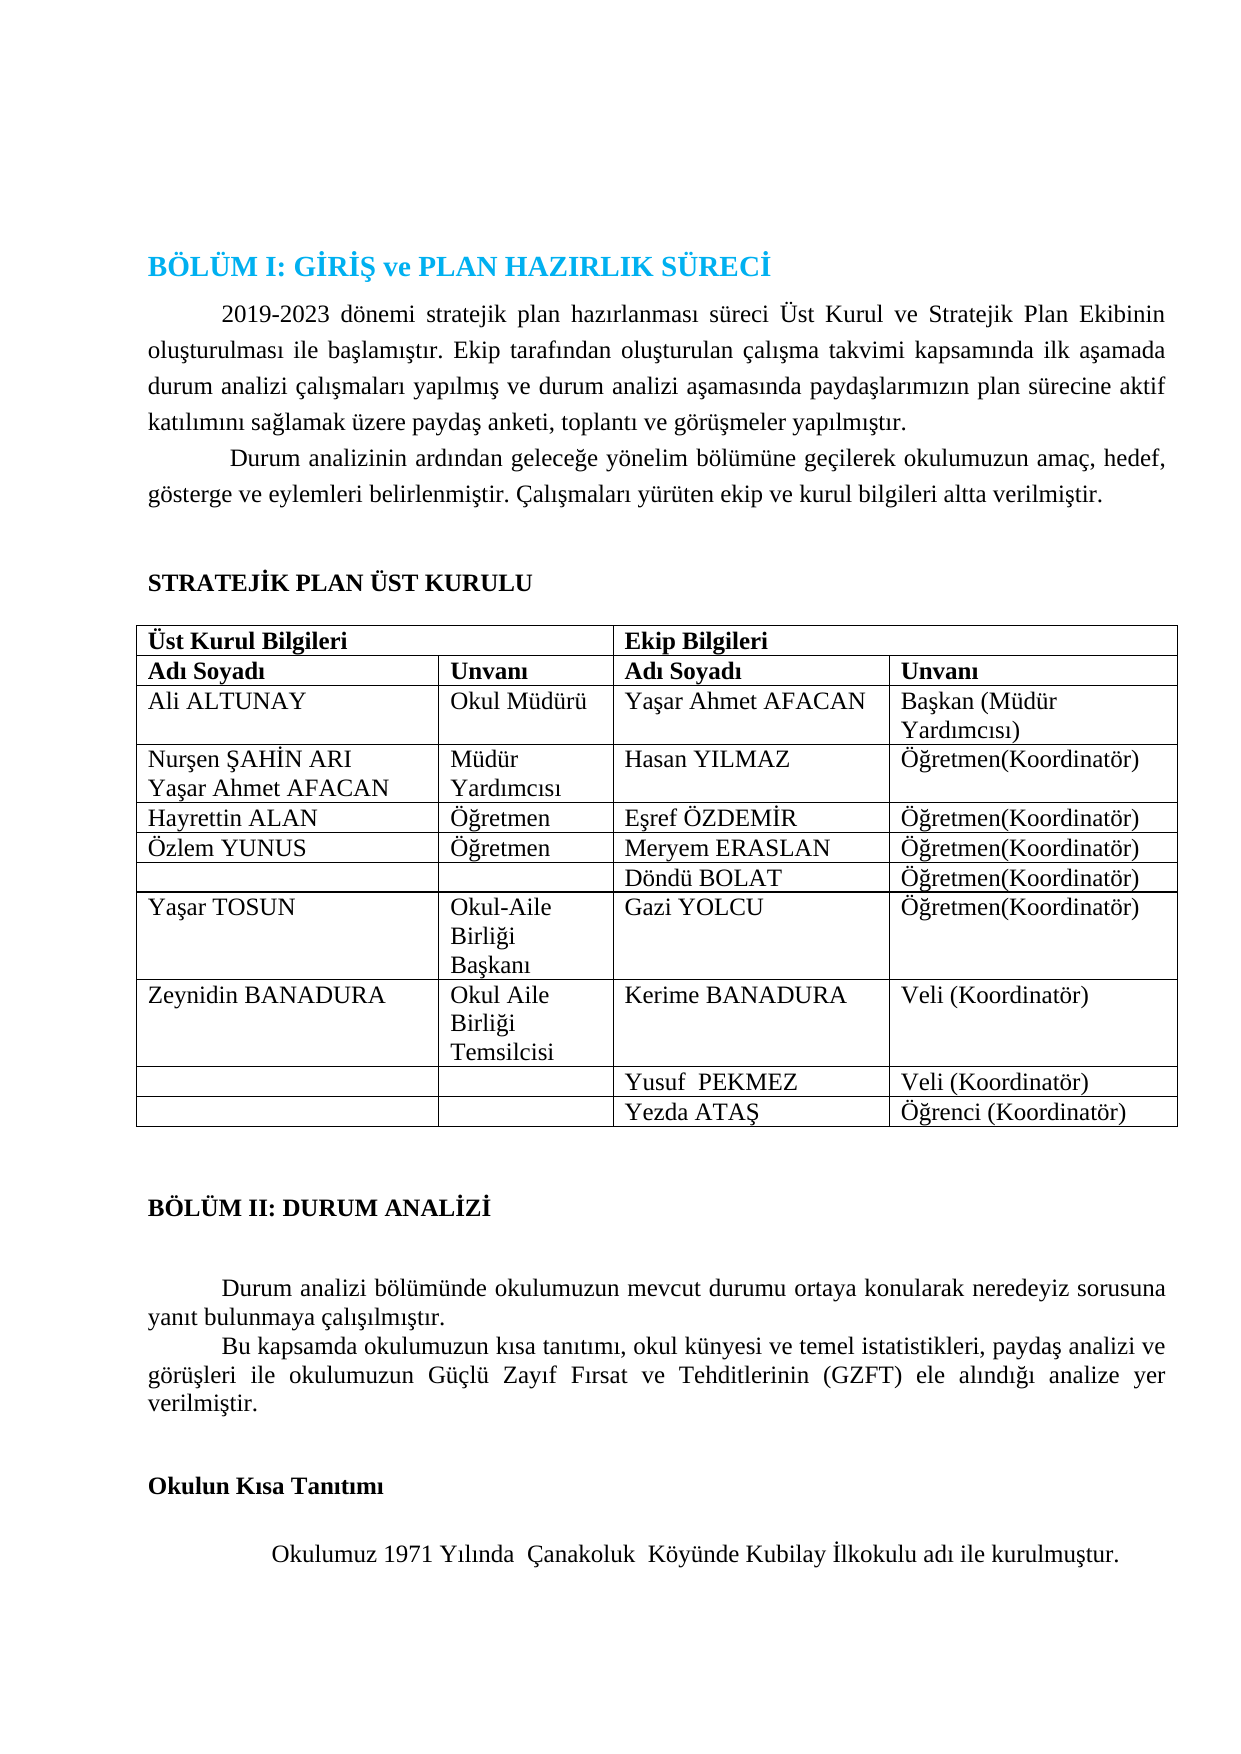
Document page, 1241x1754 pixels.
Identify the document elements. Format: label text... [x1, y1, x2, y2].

table_cell [439, 1097, 613, 1126]
table_cell Özlem YUNUS [137, 833, 438, 862]
table_cell [439, 863, 613, 891]
table_cell Başkan (Müdür Yardımcısı) [890, 686, 1177, 743]
table_cell [137, 1067, 438, 1096]
table_cell Hasan YILMAZ [614, 745, 889, 802]
table_cell Unvanı [439, 656, 613, 685]
table_cell Öğretmen(Koordinatör) [890, 745, 1177, 802]
table_cell Hayrettin ALAN [137, 803, 438, 832]
table_cell Yaşar Ahmet AFACAN [614, 686, 889, 743]
table_cell Yezda ATAŞ [614, 1097, 889, 1126]
table_cell Adı Soyadı [614, 656, 889, 685]
subtitle BÖLÜM II: DURUM ANALİZİ [148, 1193, 1166, 1222]
table_cell Müdür Yardımcısı [439, 745, 613, 802]
subtitle Okulun Kısa Tanıtımı [148, 1471, 1166, 1500]
table_cell Meryem ERASLAN [614, 833, 889, 862]
text 2019-2023 dönemi stratejik plan hazırlanması süreci Üst Kurul ve Stratejik Plan Ekibinin oluşturulması ile başlamıştır. Ekip tarafından oluşturulan çalışma takvimi kapsamında ilk aşamada durum analizi çalışmaları yapılmış ve durum analizi aşamasında paydaşlarımızın plan sürecine aktif katılımını sağlamak üzere paydaş anketi, toplantı ve görüşmeler yapılmıştır. [148, 299, 1166, 436]
table_header Üst Kurul Bilgileri [137, 626, 613, 655]
table_cell Kerime BANADURA [614, 980, 889, 1066]
table_cell Döndü BOLAT [614, 863, 889, 891]
table_cell Veli (Koordinatör) [890, 1067, 1177, 1096]
text Durum analizinin ardından geleceğe yönelim bölümüne geçilerek okulumuzun amaç, hedef, gösterge ve eylemleri belirlenmiştir. Çalışmaları yürüten ekip ve kurul bilgileri altta verilmiştir. [148, 443, 1166, 508]
table_cell Öğretmen [439, 803, 613, 832]
subtitle BÖLÜM I: GİRİŞ ve PLAN HAZIRLIK SÜRECİ [148, 249, 1166, 283]
table_cell Okul Müdürü [439, 686, 613, 743]
table_cell Eşref ÖZDEMİR [614, 803, 889, 832]
table_cell Veli (Koordinatör) [890, 980, 1177, 1066]
table_cell [439, 1067, 613, 1096]
table_cell Ali ALTUNAY [137, 686, 438, 743]
table_cell Yusuf PEKMEZ [614, 1067, 889, 1096]
table_cell Öğretmen(Koordinatör) [890, 893, 1177, 979]
table_cell Nurşen ŞAHİN ARI Yaşar Ahmet AFACAN [137, 745, 438, 802]
table_cell Unvanı [890, 656, 1177, 685]
text Okulumuz 1971 Yılında Çanakoluk Köyünde Kubilay İlkokulu adı ile kurulmuştur. [148, 1539, 1166, 1568]
table_cell Öğretmen(Koordinatör) [890, 833, 1177, 862]
table_cell Zeynidin BANADURA [137, 980, 438, 1066]
table_cell Öğrenci (Koordinatör) [890, 1097, 1177, 1126]
table_cell [137, 1097, 438, 1126]
table_cell Adı Soyadı [137, 656, 438, 685]
table_cell Öğretmen(Koordinatör) [890, 863, 1177, 891]
text Durum analizi bölümünde okulumuzun mevcut durumu ortaya konularak neredeyiz sorusuna yanıt bulunmaya çalışılmıştır. [148, 1273, 1166, 1331]
table_header Ekip Bilgileri [614, 626, 1177, 655]
table_cell Öğretmen(Koordinatör) [890, 803, 1177, 832]
table_cell Okul-Aile Birliği Başkanı [439, 893, 613, 979]
text Bu kapsamda okulumuzun kısa tanıtımı, okul künyesi ve temel istatistikleri, paydaş analizi ve görüşleri ile okulumuzun Güçlü Zayıf Fırsat ve Tehditlerinin (GZFT) ele alındığı analize yer verilmiştir. [148, 1331, 1166, 1417]
text STRATEJİK PLAN ÜST KURULU [148, 568, 1166, 597]
table_cell [137, 863, 438, 891]
table_cell Okul Aile Birliği Temsilcisi [439, 980, 613, 1066]
table_cell Gazi YOLCU [614, 893, 889, 979]
table_cell Yaşar TOSUN [137, 893, 438, 979]
table_cell Öğretmen [439, 833, 613, 862]
